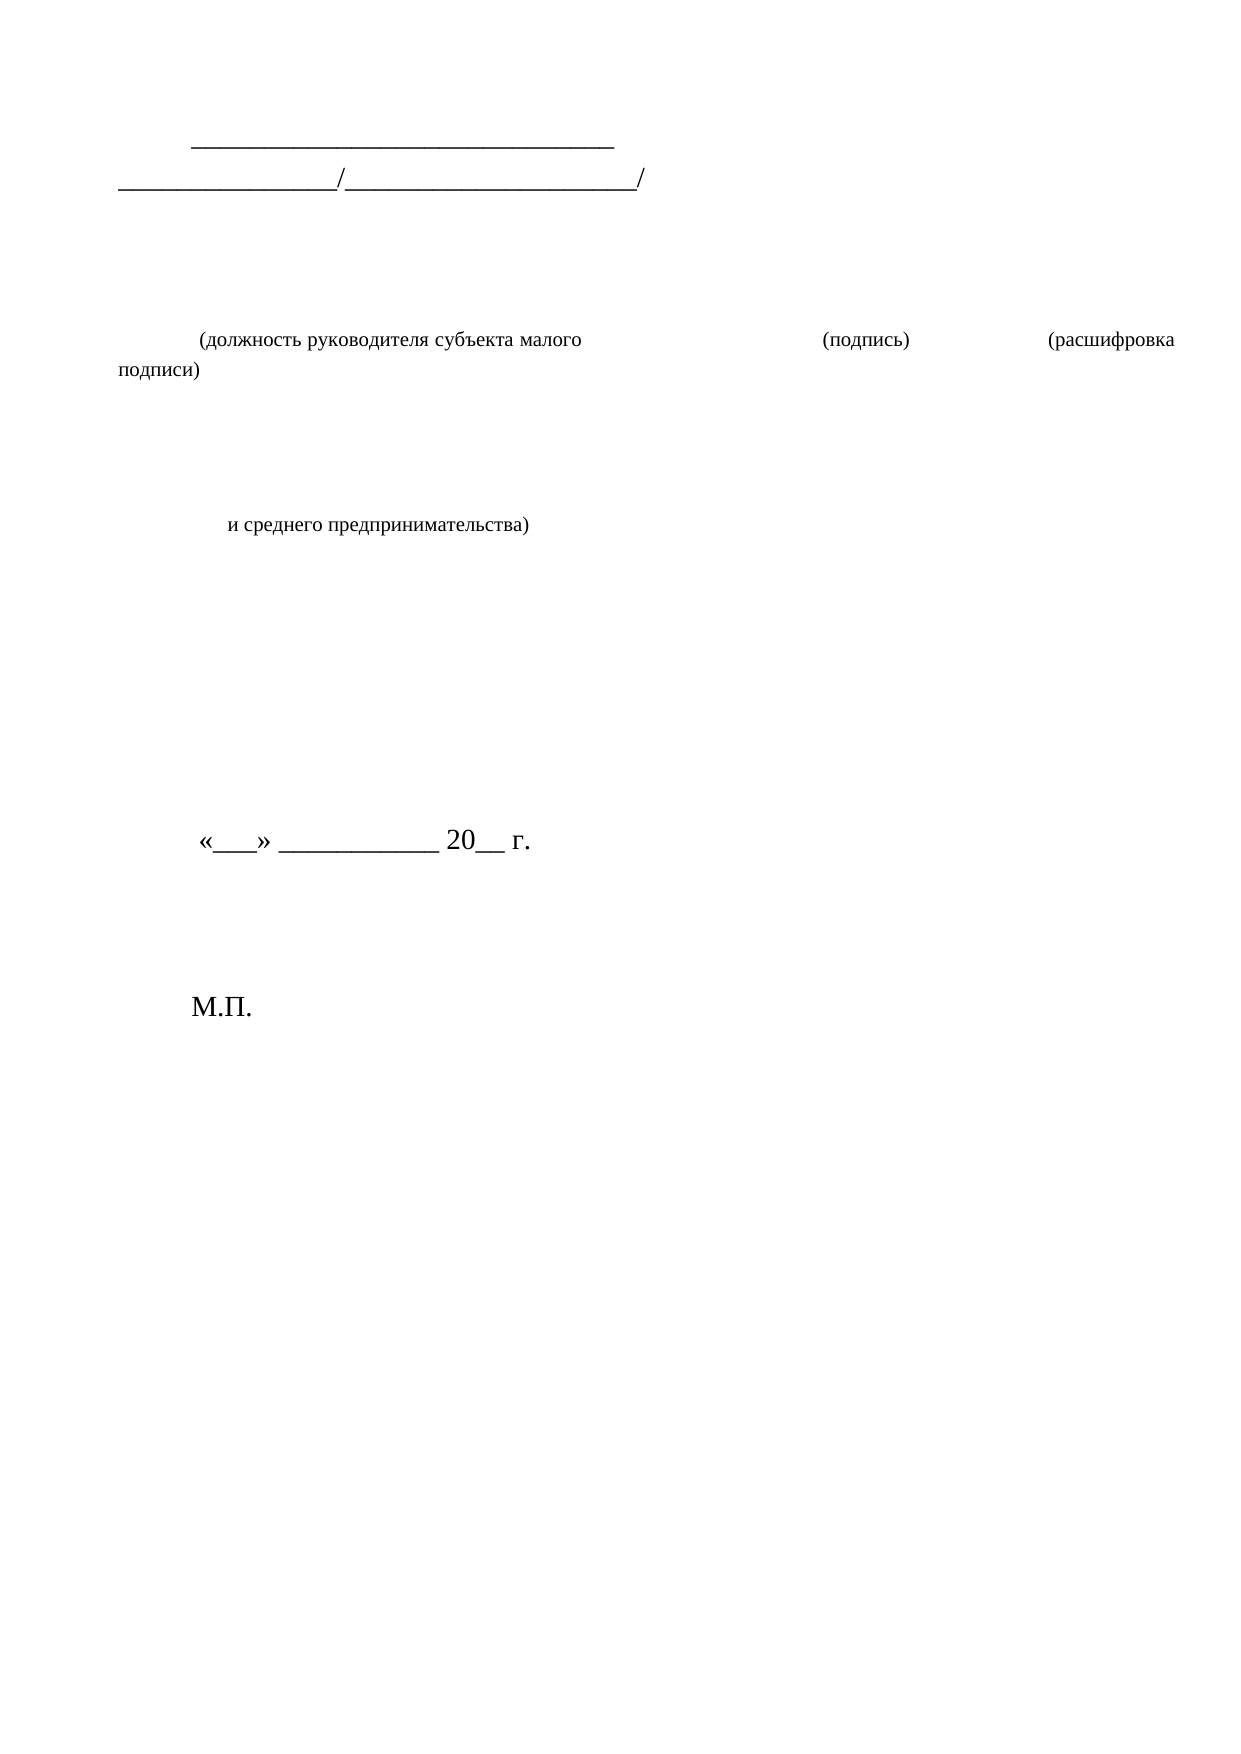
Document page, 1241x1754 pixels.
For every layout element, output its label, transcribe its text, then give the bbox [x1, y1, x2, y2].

text М.П. [118, 989, 1181, 1022]
text и среднего предпринимательства) [118, 512, 1181, 536]
text «___» ___________ 20__ г. [118, 822, 1181, 855]
text _____________________________ _______________/____________________/ [118, 118, 1181, 193]
text (должность руководителя субъекта малого (подпись) (расшифровка подписи) [118, 327, 1181, 381]
